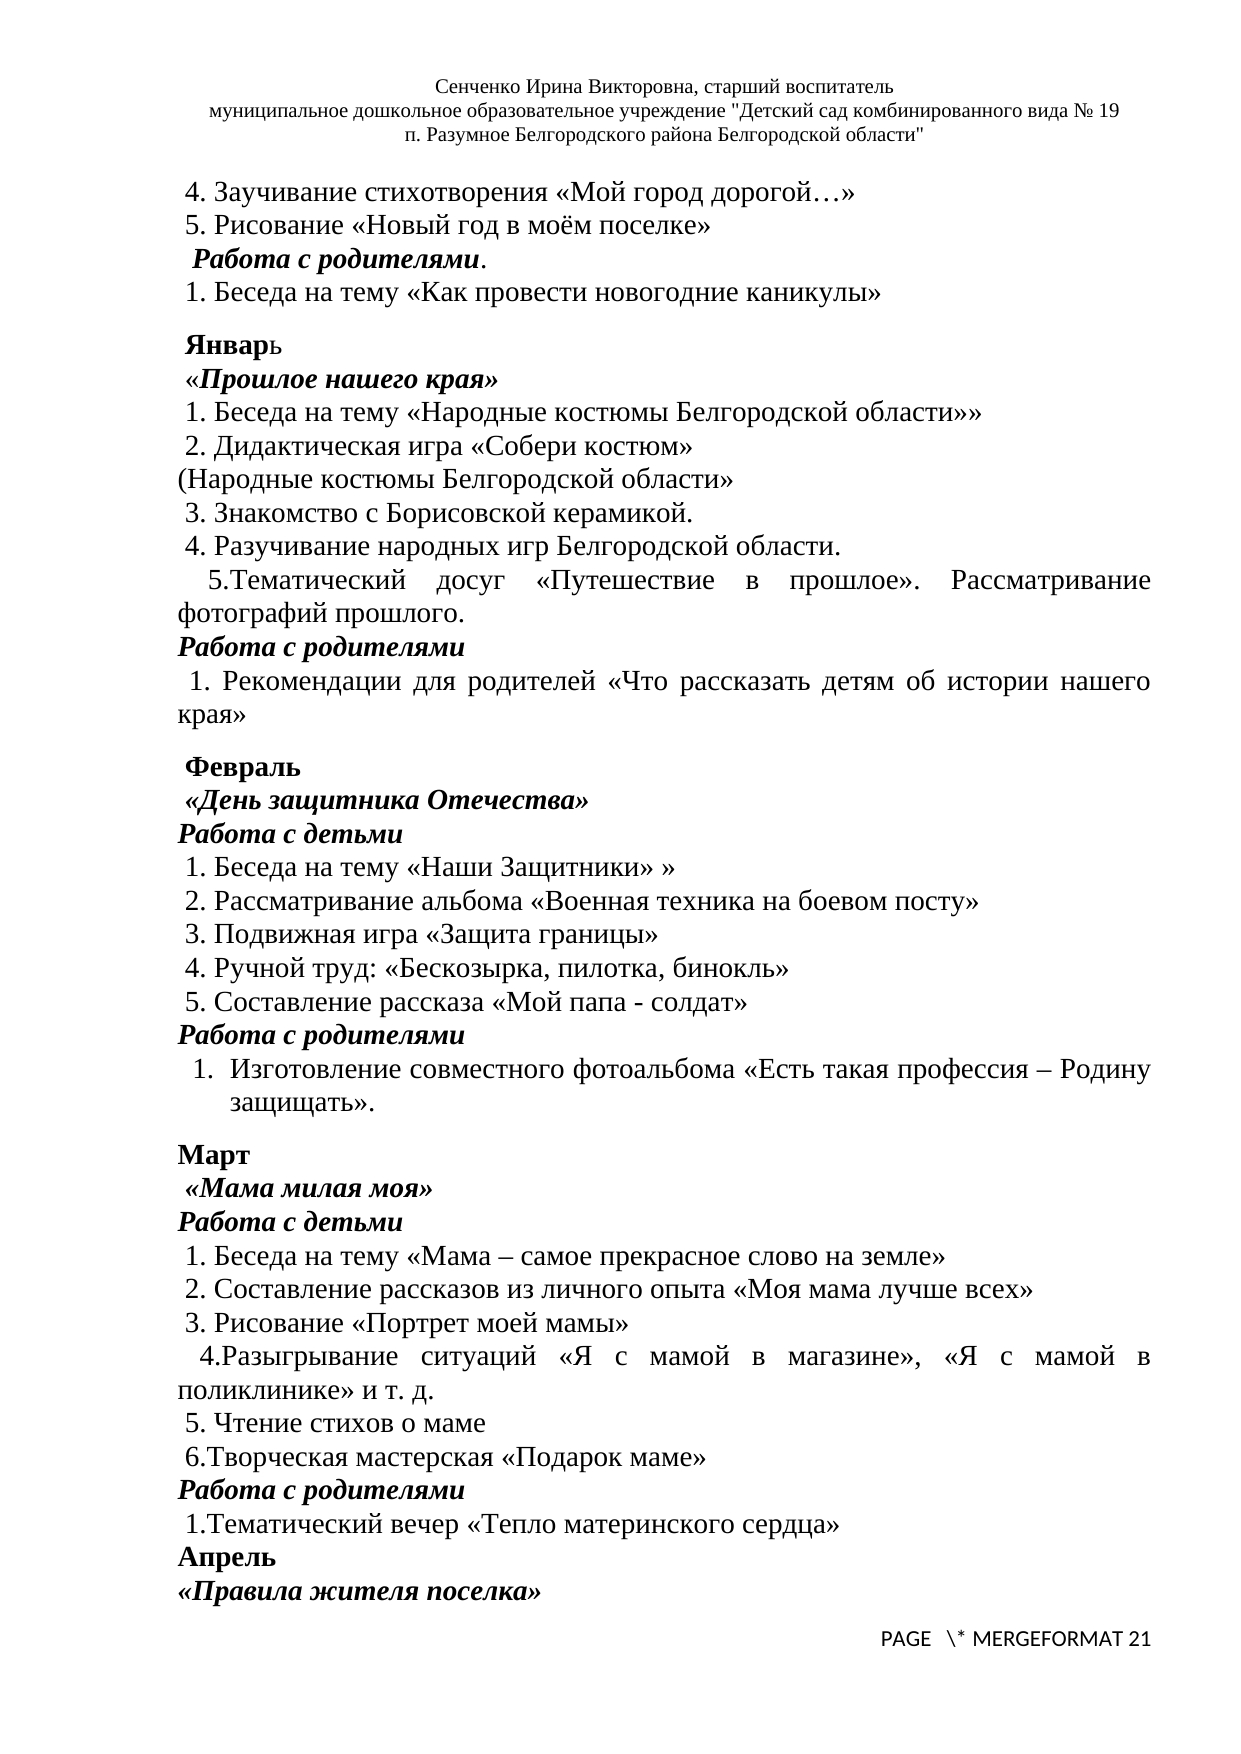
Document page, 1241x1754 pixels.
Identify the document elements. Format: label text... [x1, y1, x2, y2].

text 1.Тематический вечер «Тепло материнского сердца» [177, 1506, 1152, 1539]
text 3. Рисование «Портрет моей мамы» [177, 1305, 1152, 1338]
text «Правила жителя поселка» [177, 1573, 1152, 1607]
text 5. Рисование «Новый год в моём поселке» [177, 207, 1152, 241]
text «Прошлое нашего края» [177, 361, 1152, 394]
text «Мама милая моя» [177, 1171, 1152, 1204]
text 3. Знакомство с Борисовской керамикой. [177, 495, 1152, 528]
text 4. Разучивание народных игр Белгородской области. [177, 528, 1152, 562]
text 5. Составление рассказа «Мой папа - солдат» [177, 984, 1152, 1017]
text (Народные костюмы Белгородской области» [177, 461, 1152, 495]
text 1. Беседа на тему «Мама – самое прекрасное слово на земле» [177, 1238, 1152, 1271]
text Работа с родителями. [177, 241, 1152, 274]
text Март [177, 1137, 1152, 1171]
text 1. Беседа на тему «Наши Защитники» » [177, 849, 1152, 883]
text 4. Заучивание стихотворения «Мой город дорогой…» [177, 174, 1152, 207]
text 2. Рассматривание альбома «Военная техника на боевом посту» [177, 883, 1152, 917]
text 1. Беседа на тему «Народные костюмы Белгородской области»» [177, 394, 1152, 428]
text Январь [177, 327, 1152, 361]
text 5. Чтение стихов о маме [177, 1405, 1152, 1439]
text 2. Составление рассказов из личного опыта «Моя мама лучше всех» [177, 1271, 1152, 1305]
text 6.Творческая мастерская «Подарок маме» [177, 1439, 1152, 1472]
text Работа с детьми [177, 816, 1152, 849]
text Апрель [177, 1539, 1152, 1573]
text Работа с родителями [177, 629, 1152, 663]
text Работа с родителями [177, 1017, 1152, 1051]
text 1. Рекомендации для родителей «Что рассказать детям об истории нашего края» [177, 663, 1152, 730]
text Работа с родителями [177, 1472, 1152, 1506]
text Работа с детьми [177, 1204, 1152, 1238]
text «День защитника Отечества» [177, 782, 1152, 816]
text 3. Подвижная игра «Защита границы» [177, 917, 1152, 950]
text 5.Тематический досуг «Путешествие в прошлое». Рассматривание фотографий прошлого. [177, 562, 1152, 629]
text Февраль [177, 749, 1152, 782]
text 4.Разыгрывание ситуаций «Я с мамой в магазине», «Я с мамой в поликлинике» и т. д. [177, 1338, 1152, 1405]
text 1. Беседа на тему «Как провести новогодние каникулы» [177, 274, 1152, 308]
list Изготовление совместного фотоальбома «Есть такая профессия – Родину защищать». [192, 1051, 1152, 1118]
text 4. Ручной труд: «Бескозырка, пилотка, бинокль» [177, 950, 1152, 984]
text 2. Дидактическая игра «Собери костюм» [177, 428, 1152, 461]
